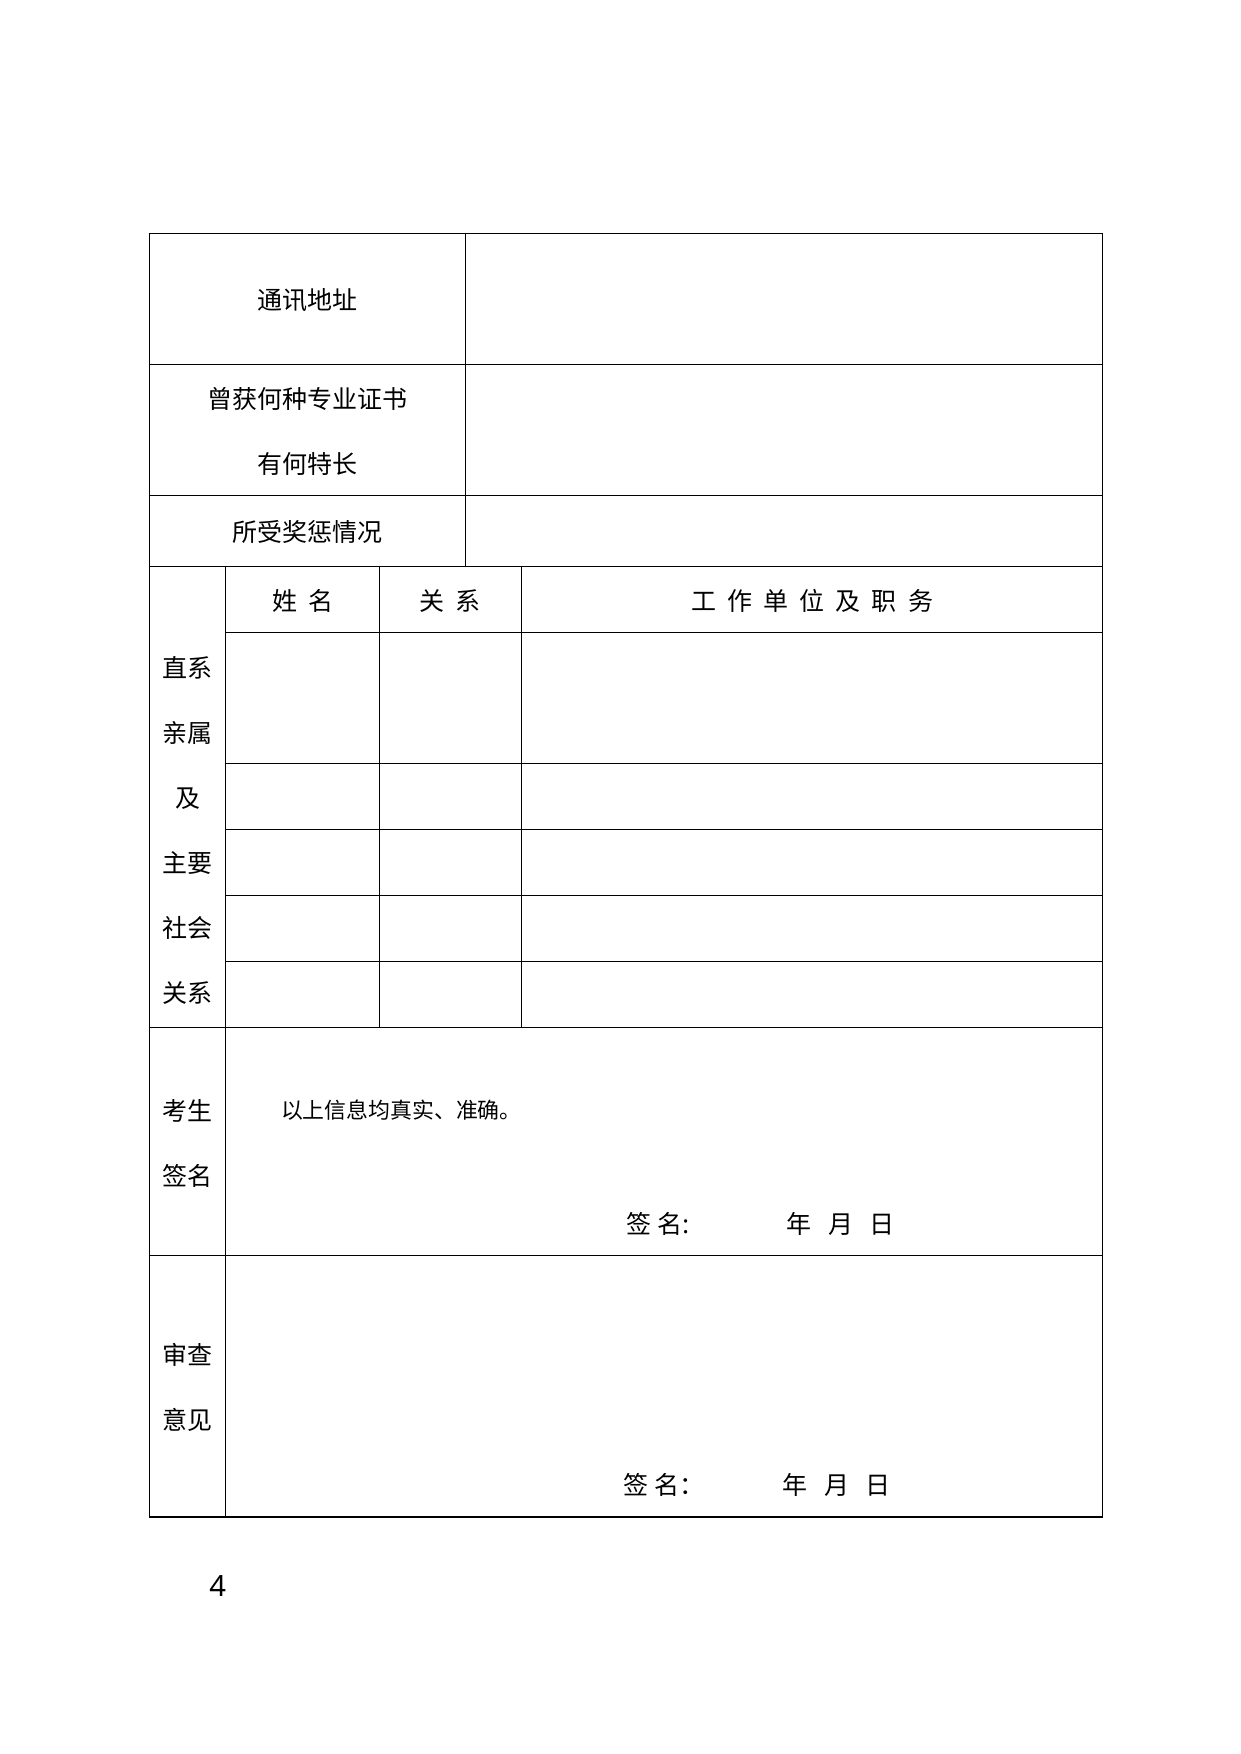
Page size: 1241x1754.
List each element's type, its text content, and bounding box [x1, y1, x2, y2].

table_cell 通讯地址 [150, 234, 465, 364]
table_cell [522, 896, 1102, 961]
table_cell [226, 633, 379, 763]
table_cell [226, 962, 379, 1027]
table_cell [522, 764, 1102, 829]
table_cell [380, 830, 521, 895]
table_cell [466, 365, 1102, 495]
table_cell 直系亲属及 主要社会 关系 [150, 567, 225, 1027]
table_cell [466, 496, 1102, 566]
table_cell [380, 896, 521, 961]
table_cell 以上信息均真实、准确。 签 名: 年 月 日 [226, 1028, 1102, 1255]
table_cell [522, 633, 1102, 763]
table_cell 关 系 [380, 567, 521, 632]
table_cell 签 名： 年 月 日 [226, 1256, 1102, 1516]
table_cell 曾获何种专业证书 有何特长 [150, 365, 465, 495]
table_cell 审查意见 [150, 1256, 225, 1516]
table_cell 考生签名 [150, 1028, 225, 1255]
table_cell [522, 962, 1102, 1027]
table_cell [380, 633, 521, 763]
table_cell [226, 896, 379, 961]
table_cell [380, 764, 521, 829]
table_cell 所受奖惩情况 [150, 496, 465, 566]
table_cell [522, 830, 1102, 895]
table_cell [226, 830, 379, 895]
table_cell [466, 234, 1102, 364]
table_cell 工 作 单 位 及 职 务 [522, 567, 1102, 632]
table_cell 姓 名 [226, 567, 379, 632]
table_cell [226, 764, 379, 829]
table_cell [380, 962, 521, 1027]
